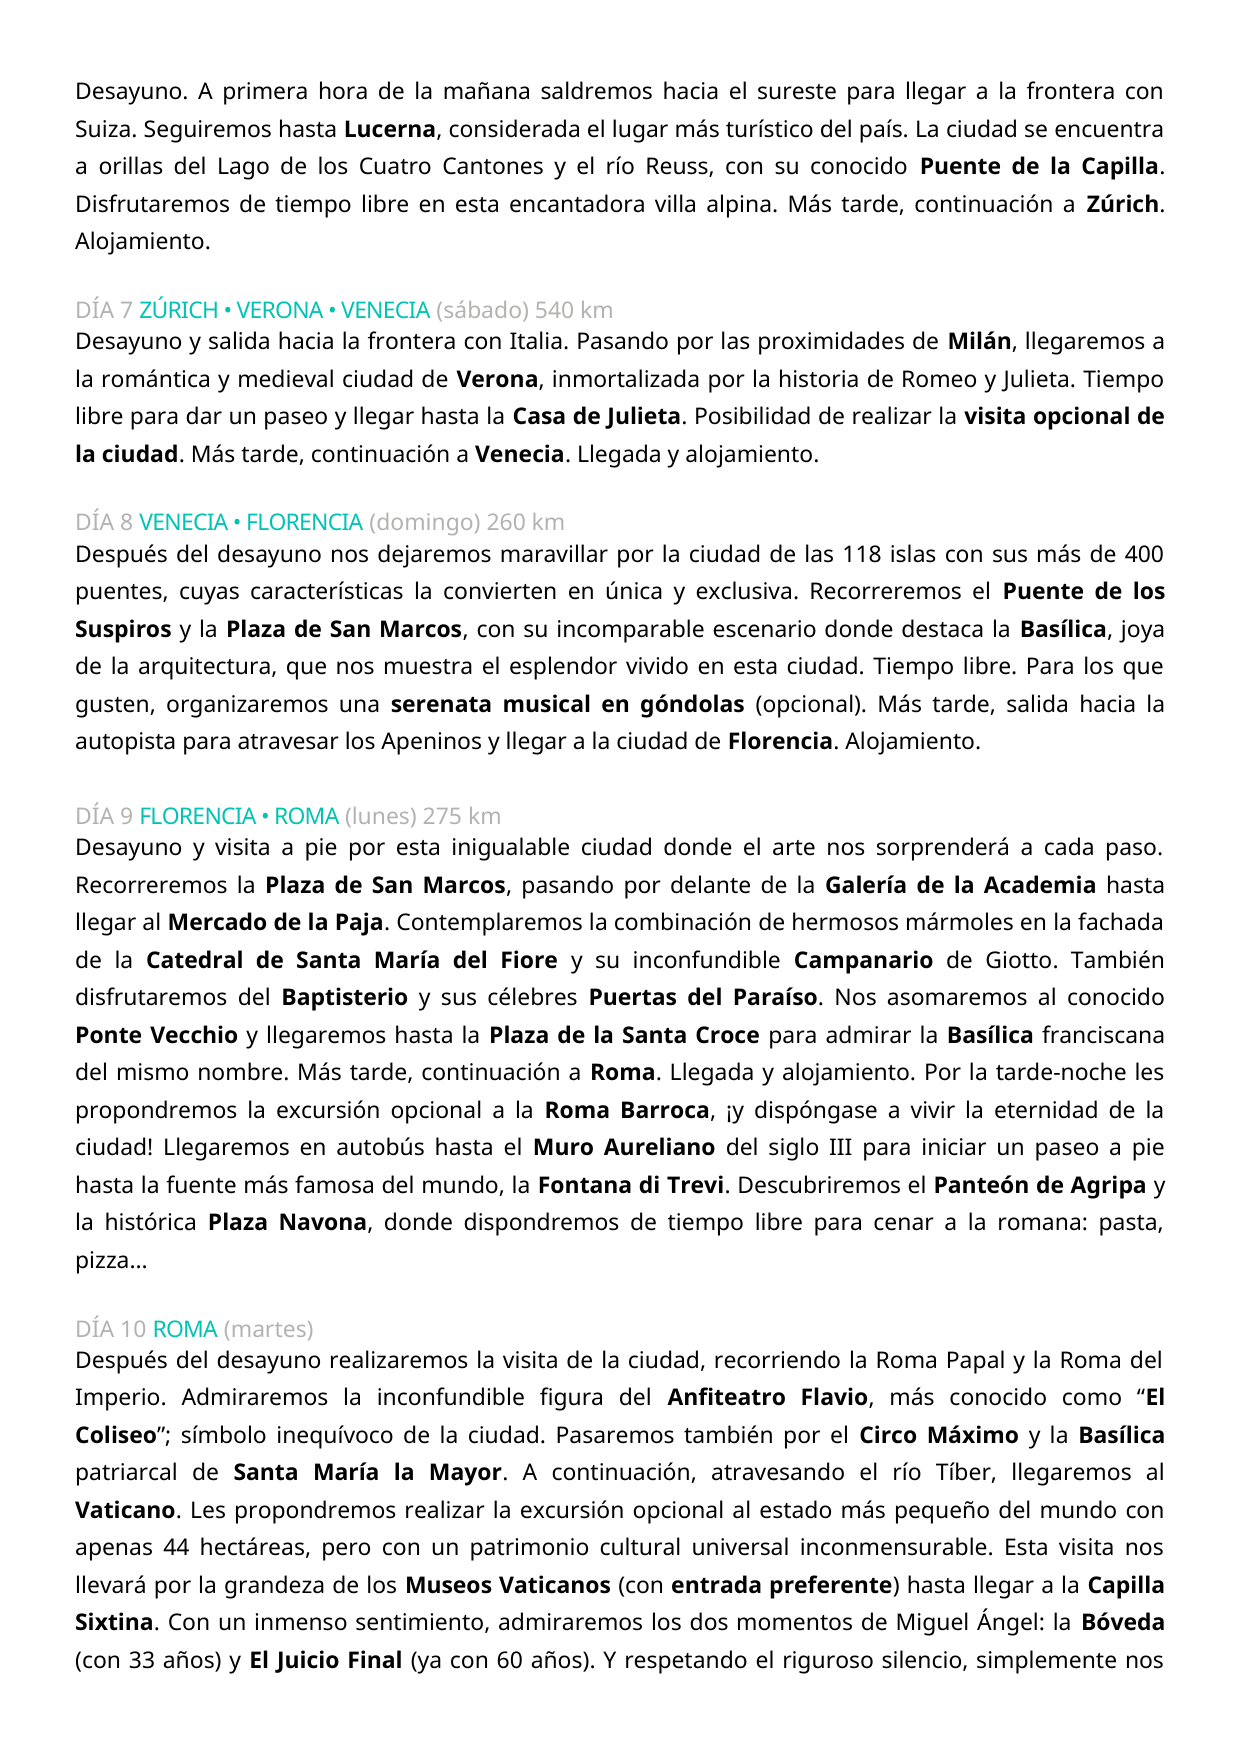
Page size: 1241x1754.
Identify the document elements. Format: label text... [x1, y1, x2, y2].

text Desayuno y visita a pie por esta inigualable ciudad donde el arte nos sorprenderá a cada paso. Recorreremos la Plaza de San Marcos, pasando por delante de la Galería de la Academia hasta llegar al Mercado de la Paja. Contemplaremos la combinación de hermosos mármoles en la fachada de la Catedral de Santa María del Fiore y su inconfundible Campanario de Giotto. También disfrutaremos del Baptisterio y sus célebres Puertas del Paraíso. Nos asomaremos al conocido Ponte Vecchio y llegaremos hasta la Plaza de la Santa Croce para admirar la Basílica franciscana del mismo nombre. Más tarde, continuación a Roma. Llegada y alojamiento. Por la tarde-noche les propondremos la excursión opcional a la Roma Barroca, ¡y dispóngase a vivir la eternidad de la ciudad! Llegaremos en autobús hasta el Muro Aureliano del siglo III para iniciar un paseo a pie hasta la fuente más famosa del mundo, la Fontana di Trevi. Descubriremos el Panteón de Agripa y la histórica Plaza Navona, donde dispondremos de tiempo libre para cenar a la romana: pasta, pizza… [75, 831, 1165, 1275]
text DÍA 10 ROMA (martes) [75, 1312, 1165, 1344]
text DÍA 8 VENECIA • FLORENCIA (domingo) 260 km [75, 506, 1165, 537]
text Desayuno y salida hacia la frontera con Italia. Pasando por las proximidades de Milán, llegaremos a la romántica y medieval ciudad de Verona, inmortalizada por la historia de Romeo y Julieta. Tiempo libre para dar un paseo y llegar hasta la Casa de Julieta. Posibilidad de realizar la visita opcional de la ciudad. Más tarde, continuación a Venecia. Llegada y alojamiento. [75, 325, 1165, 469]
text Después del desayuno nos dejaremos maravillar por la ciudad de las 118 islas con sus más de 400 puentes, cuyas características la convierten en única y exclusiva. Recorreremos el Puente de los Suspiros y la Plaza de San Marcos, con su incomparable escenario donde destaca la Basílica, joya de la arquitectura, que nos muestra el esplendor vivido en esta ciudad. Tiempo libre. Para los que gusten, organizaremos una serenata musical en góndolas (opcional). Más tarde, salida hacia la autopista para atravesar los Apeninos y llegar a la ciudad de Florencia. Alojamiento. [75, 537, 1165, 756]
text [75, 1344, 1165, 1675]
text Desayuno. A primera hora de la mañana saldremos hacia el sureste para llegar a la frontera con Suiza. Seguiremos hasta Lucerna, considerada el lugar más turístico del país. La ciudad se encuentra a orillas del Lago de los Cuatro Cantones y el río Reuss, con su conocido Puente de la Capilla. Disfrutaremos de tiempo libre en esta encantadora villa alpina. Más tarde, continuación a Zúrich. Alojamiento. [75, 75, 1165, 256]
text DÍA 7 ZÚRICH • VERONA • VENECIA (sábado) 540 km [75, 294, 1165, 325]
text DÍA 9 FLORENCIA • ROMA (lunes) 275 km [75, 800, 1165, 831]
